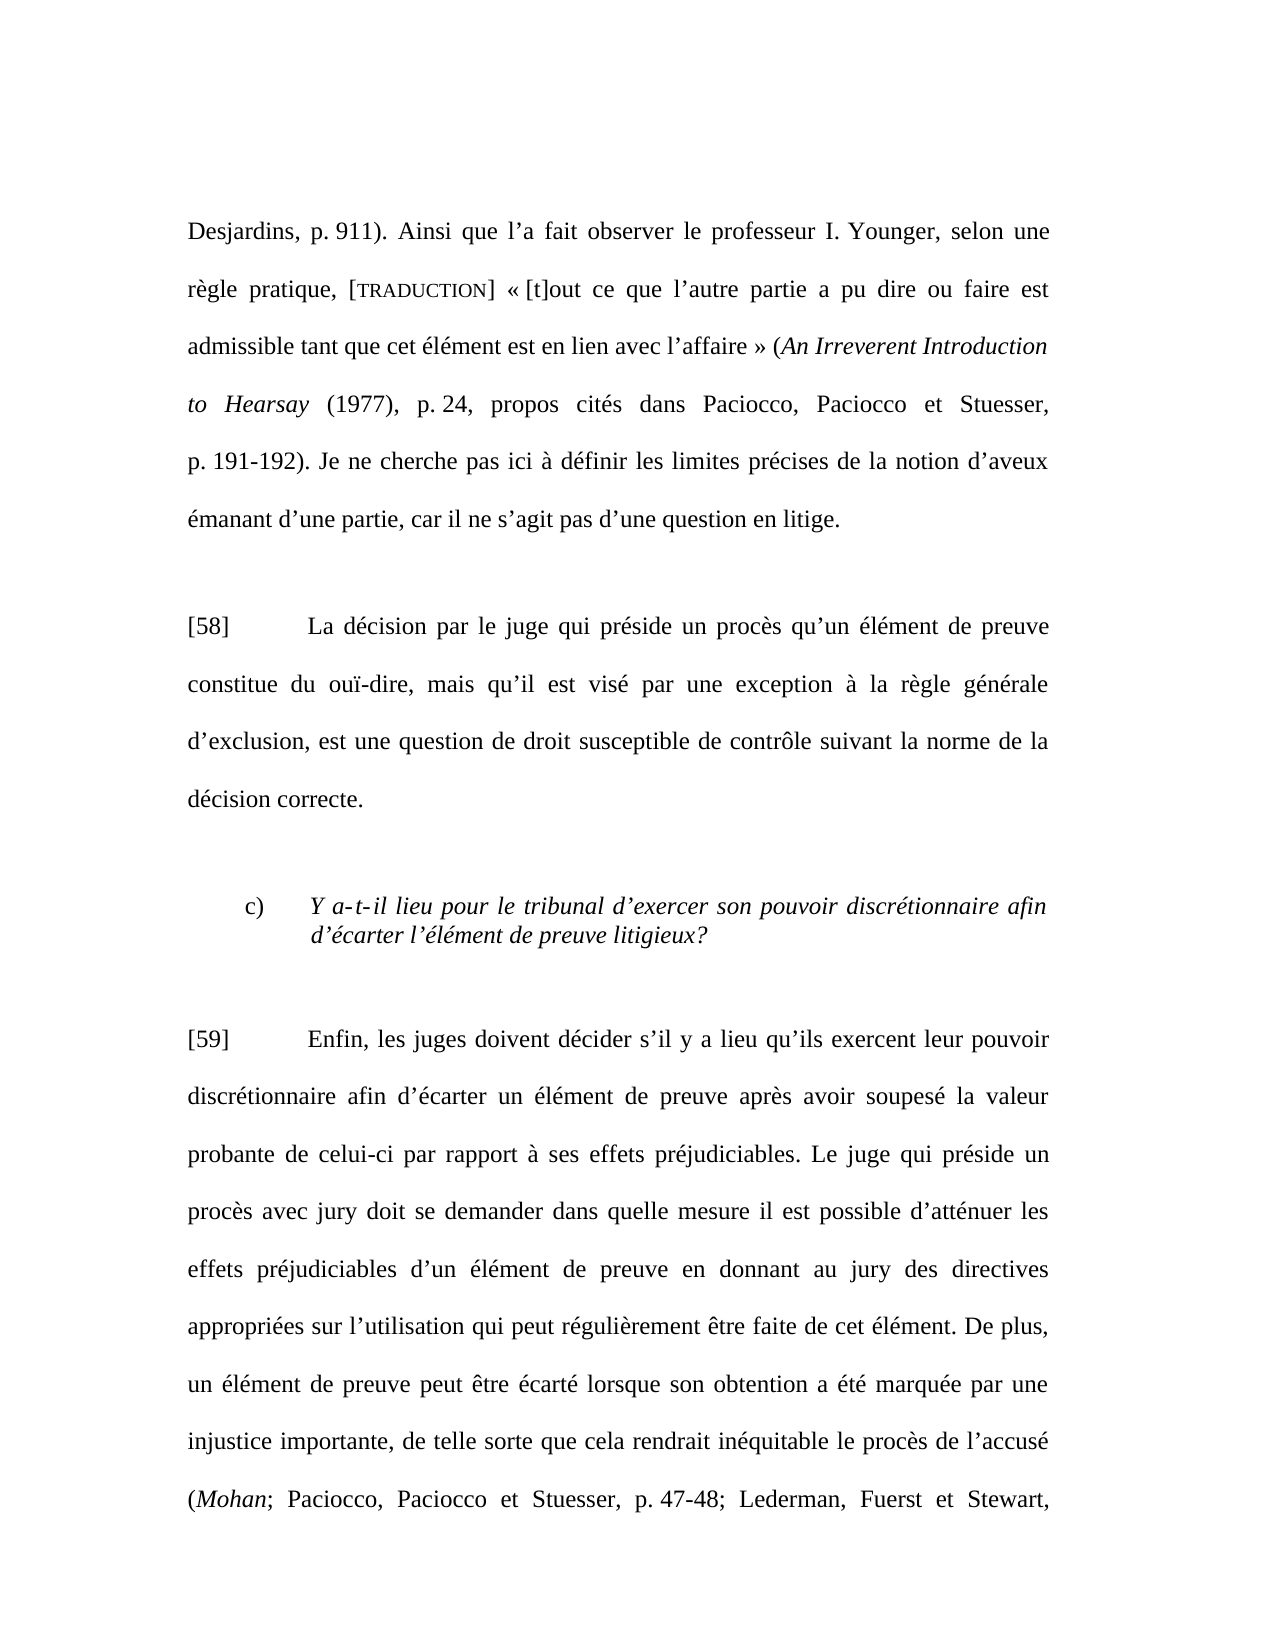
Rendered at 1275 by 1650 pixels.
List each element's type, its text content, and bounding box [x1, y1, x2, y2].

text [187, 216, 1050, 532]
title Y a-t-il lieu pour le tribunal d’exercer son pouvoir discrétionnaire afin d’écarter l’élément de preuve litigieux? [244, 891, 1050, 949]
text La décision par le juge qui préside un procès qu’un élément de preuve constitue du ouï-dire, mais qu’il est visé par une exception à la règle générale d’exclusion, est une question de droit susceptible de contrôle suivant la norme de la décision correcte. [187, 611, 1050, 812]
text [187, 1024, 1050, 1512]
